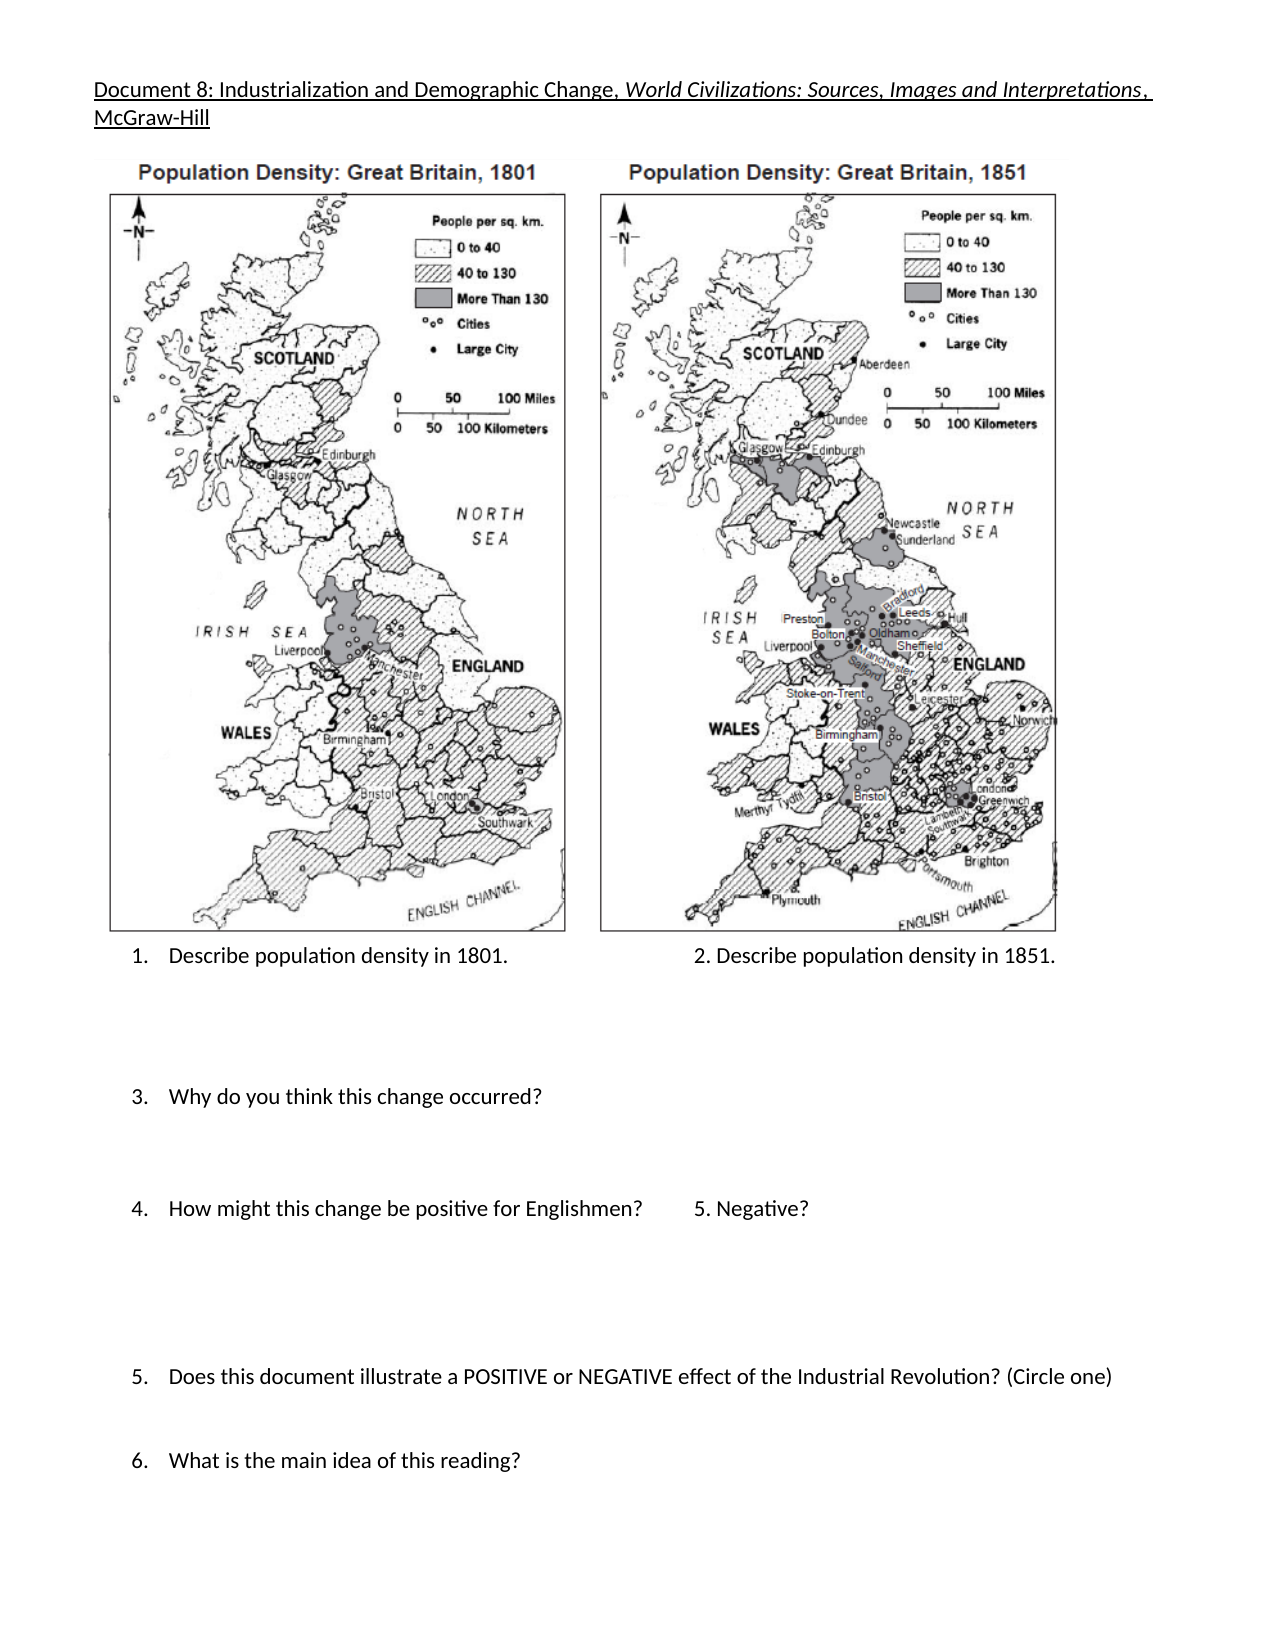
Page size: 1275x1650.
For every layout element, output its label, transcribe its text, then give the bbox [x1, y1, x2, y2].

picture [93, 159, 1069, 942]
list Why do you think this change occurred? [131, 1082, 1172, 1110]
list How might this change be positive for Englishmen? 5. Negative? [131, 1194, 1172, 1222]
list What is the main idea of this reading? [131, 1446, 1172, 1474]
list Does this document illustrate a POSITIVE or NEGATIVE effect of the Industrial Revolution? (Circle one) [131, 1362, 1172, 1390]
list Describe population density in 1801. 2. Describe population density in 1851. [131, 942, 1172, 970]
text Document 8: Industrialization and Demographic Change, World Civilizations: Sources, Images and Interpretations, McGraw-Hill [94, 75, 1172, 131]
